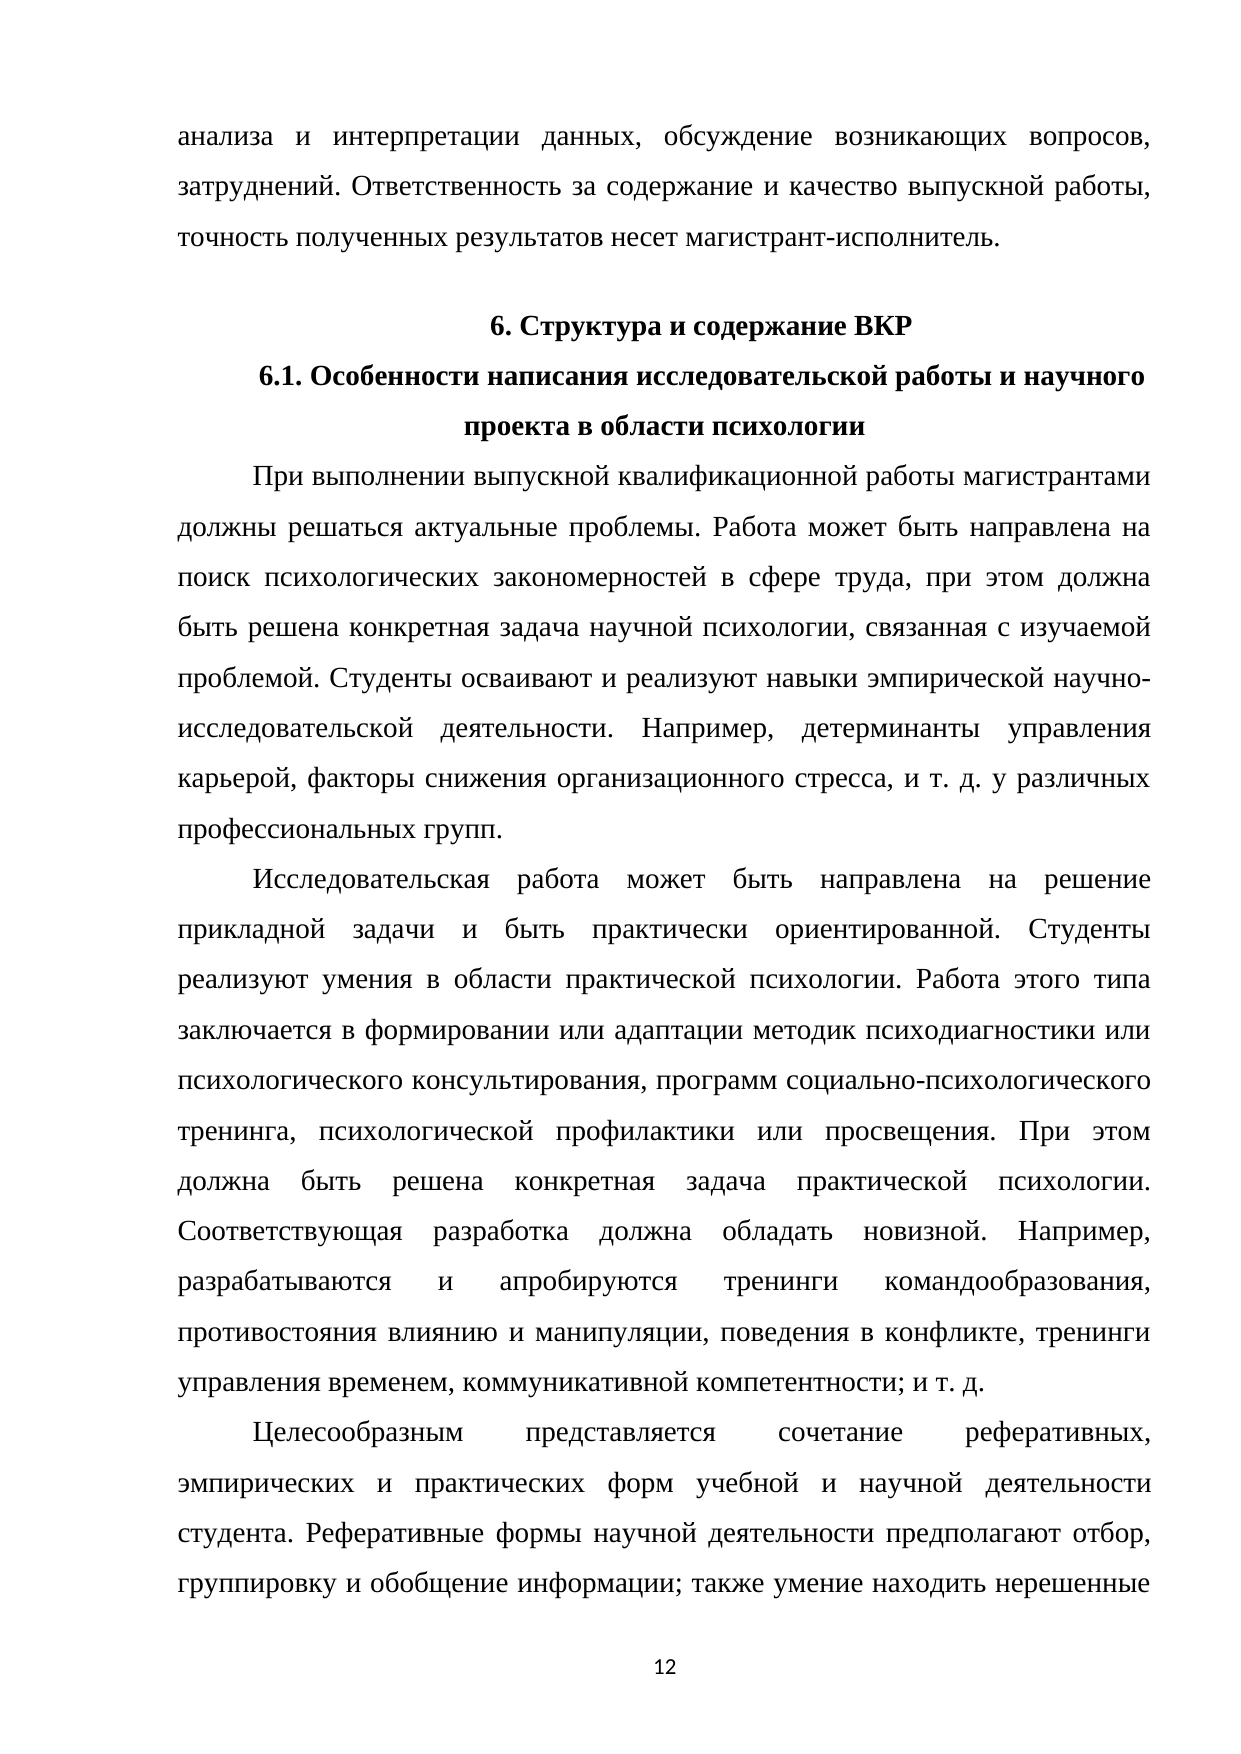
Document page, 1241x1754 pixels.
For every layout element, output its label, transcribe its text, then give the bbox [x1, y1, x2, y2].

text Исследовательская работа может быть направлена на решение прикладной задачи и быть практически ориентированной. Студенты реализуют умения в области практической психологии. Работа этого типа заключается в формировании или адаптации методик психодиагностики или психологического консультирования, программ социально-психологического тренинга, психологической профилактики или просвещения. При этом должна быть решена конкретная задача практической психологии. Соответствующая разработка должна обладать новизной. Например, разрабатываются и апробируются тренинги командообразования, противостояния влиянию и манипуляции, поведения в конфликте, тренинги управления временем, коммуникативной компетентности; и т. д. [177, 861, 1152, 1398]
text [177, 118, 1152, 252]
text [177, 1414, 1152, 1599]
text При выполнении выпускной квалификационной работы магистрантами должны решаться актуальные проблемы. Работа может быть направлена на поиск психологических закономерностей в сфере труда, при этом должна быть решена конкретная задача научной психологии, связанная с изучаемой проблемой. Студенты осваивают и реализуют навыки эмпирической научно-исследовательской деятельности. Например, детерминанты управления карьерой, факторы снижения организационного стресса, и т. д. у различных профессиональных групп. [177, 458, 1152, 844]
text 6.1. Особенности написания исследовательской работы и научного проекта в области психологии [177, 358, 1152, 442]
text 6. Структура и содержание ВКР [177, 308, 1152, 341]
